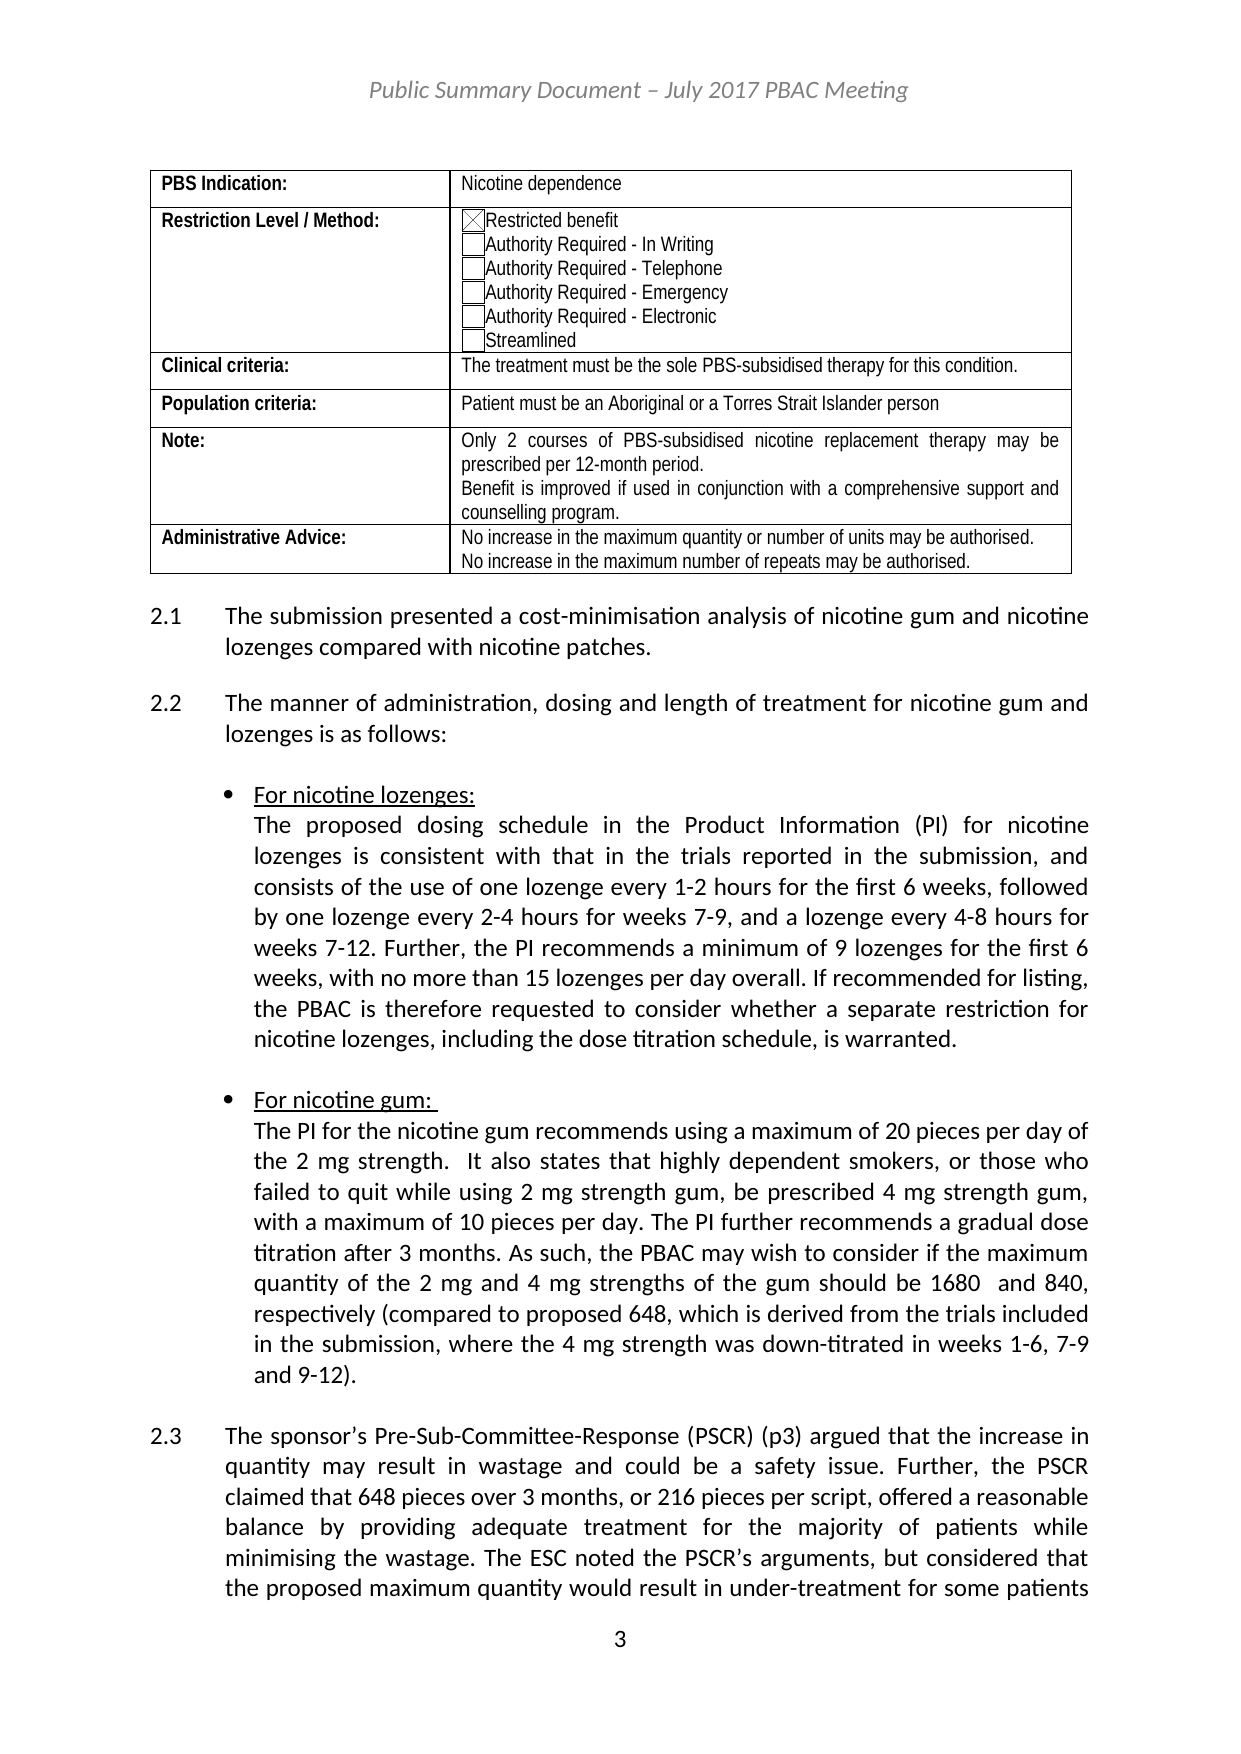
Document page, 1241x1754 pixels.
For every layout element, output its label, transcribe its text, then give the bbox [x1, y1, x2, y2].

list The submission presented a cost-minimisation analysis of nicotine gum and nicotine lozenges compared with nicotine patches. [150, 600, 1090, 661]
table_cell The treatment must be the sole PBS-subsidised therapy for this condition. [451, 353, 1071, 389]
table_cell Restricted benefit Authority Required - In Writing Authority Required - Telephone Authority Required - Emergency Authority Required - Electronic Streamlined [451, 208, 1071, 352]
table_cell Administrative Advice: [151, 525, 449, 573]
table_cell No increase in the maximum quantity or number of units may be authorised. No increase in the maximum number of repeats may be authorised. [451, 525, 1071, 573]
list For nicotine gum: [224, 1084, 1090, 1115]
table_cell Clinical criteria: [151, 353, 449, 389]
text The PI for the nicotine gum recommends using a maximum of 20 pieces per day of the 2 mg strength. It also states that highly dependent smokers, or those who failed to quit while using 2 mg strength gum, be prescribed 4 mg strength gum, with a maximum of 10 pieces per day. The PI further recommends a gradual dose titration after 3 months. As such, the PBAC may wish to consider if the maximum quantity of the 2 mg and 4 mg strengths of the gum should be 1680 and 840, respectively (compared to proposed 648, which is derived from the trials included in the submission, where the 4 mg strength was down-titrated in weeks 1-6, 7-9 and 9-12). [253, 1115, 1090, 1389]
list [150, 1420, 1090, 1603]
text The proposed dosing schedule in the Product Information (PI) for nicotine lozenges is consistent with that in the trials reported in the submission, and consists of the use of one lozenge every 1-2 hours for the first 6 weeks, followed by one lozenge every 2-4 hours for weeks 7-9, and a lozenge every 4-8 hours for weeks 7-12. Further, the PI recommends a minimum of 9 lozenges for the first 6 weeks, with no more than 15 lozenges per day overall. If recommended for listing, the PBAC is therefore requested to consider whether a separate restriction for nicotine lozenges, including the dose titration schedule, is warranted. [253, 809, 1090, 1054]
list For nicotine lozenges: [224, 779, 1090, 809]
table_cell Patient must be an Aboriginal or a Torres Strait Islander person [451, 390, 1071, 427]
list The manner of administration, dosing and length of treatment for nicotine gum and lozenges is as follows: [150, 687, 1090, 748]
table_cell Only 2 courses of PBS-subsidised nicotine replacement therapy may be prescribed per 12-month period. Benefit is improved if used in conjunction with a comprehensive support and counselling program. [451, 428, 1071, 524]
table_cell Nicotine dependence [451, 171, 1071, 207]
table_cell PBS Indication: [151, 171, 449, 207]
table_cell Note: [151, 428, 449, 524]
table_cell Population criteria: [151, 390, 449, 427]
table_cell Restriction Level / Method: [151, 208, 449, 352]
